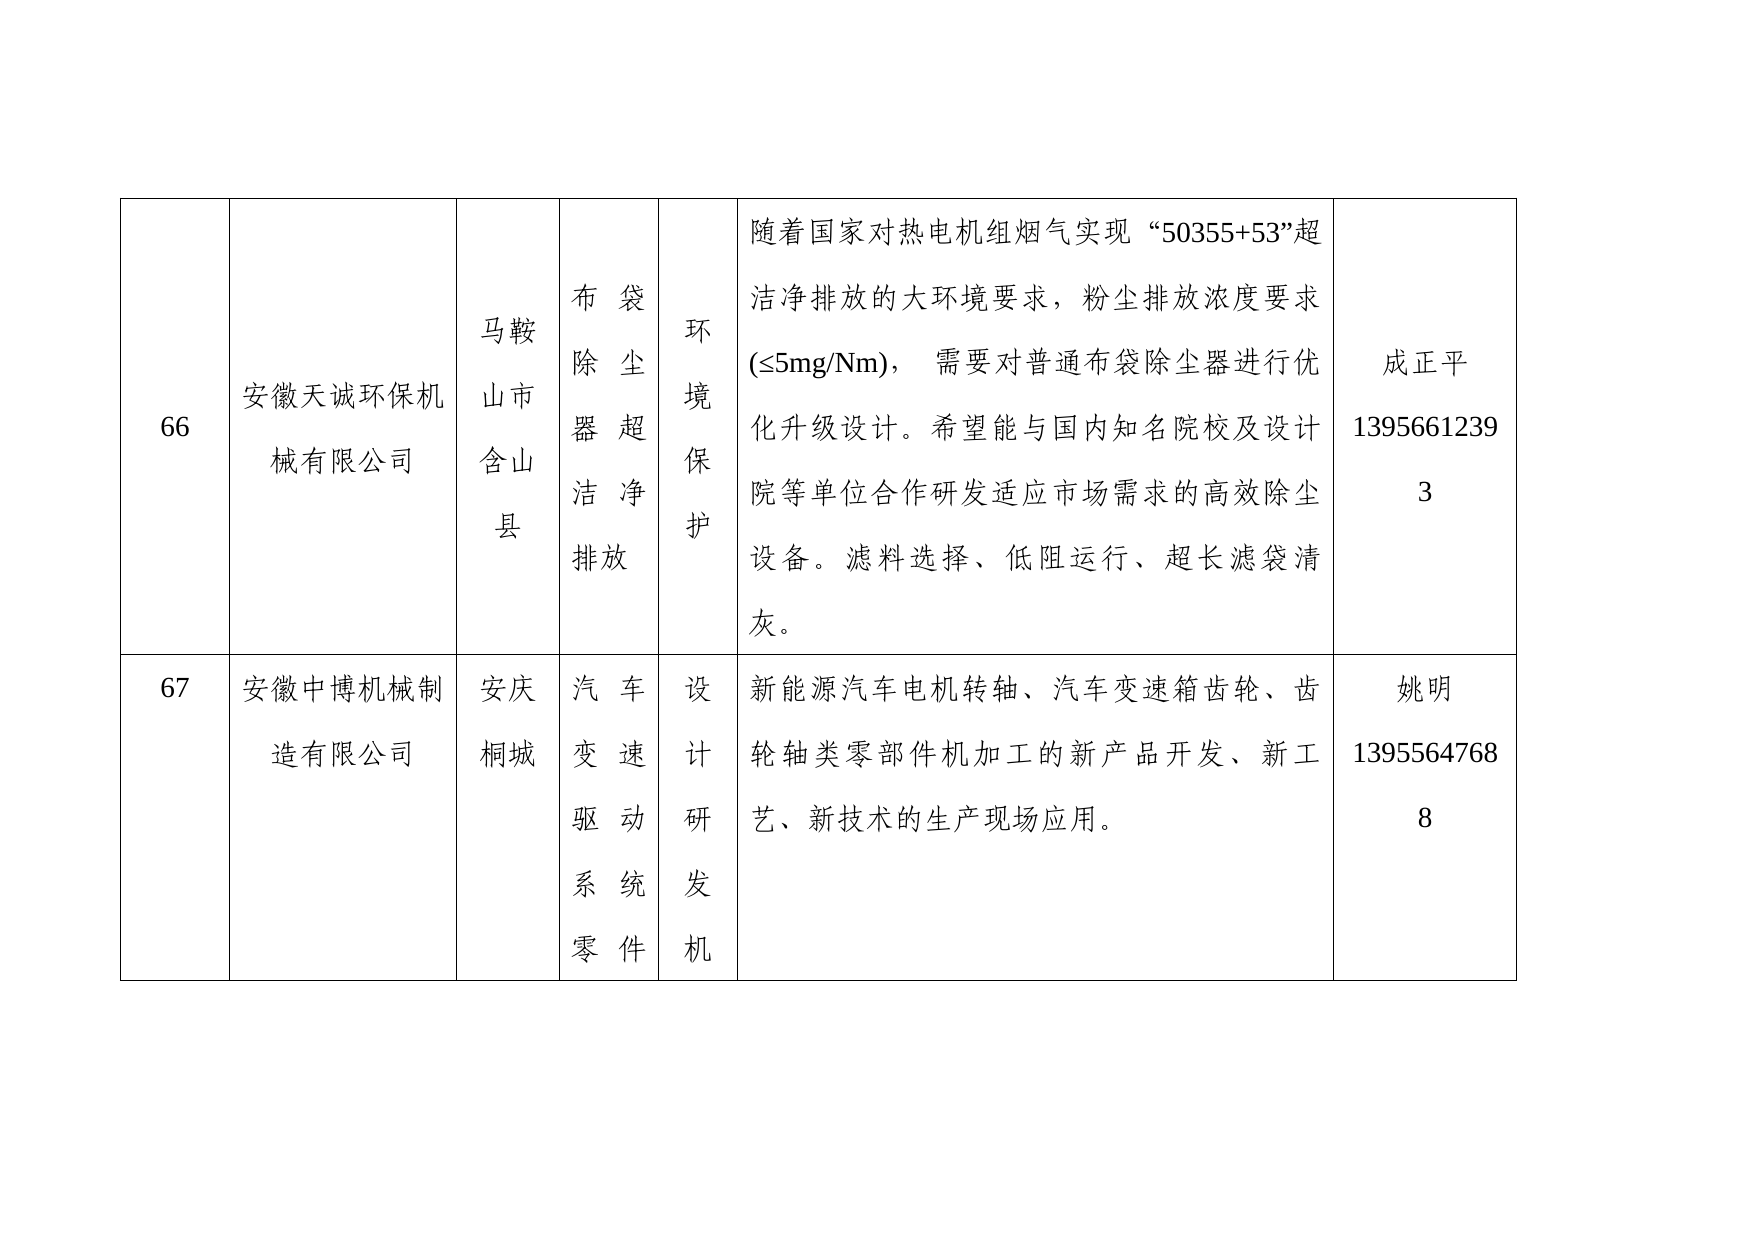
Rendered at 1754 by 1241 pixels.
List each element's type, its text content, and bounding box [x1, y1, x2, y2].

table_cell 安徽天诚环保机械有限公司 [230, 199, 456, 654]
table_cell 布袋除尘器超洁净排放 [560, 199, 658, 654]
table_cell 马鞍山市含山县 [457, 199, 559, 654]
table_cell 67 [121, 655, 229, 980]
table_cell 66 [121, 199, 229, 654]
table_cell 随着国家对热电机组烟气实现“50355+53”超洁净排放的大环境要求，粉尘排放浓度要求(≤5mg/Nm)， 需要对普通布袋除尘器进行优化升级设计。希望能与国内知名院校及设计院等单位合作研发适应市场需求的高效除尘设备。滤料选择、低阻运行、超长滤袋清灰。 [738, 199, 1333, 654]
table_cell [738, 655, 1333, 980]
table_cell 成正平 13956612393 [1334, 199, 1516, 654]
table_cell 汽车变速驱动系统零件精车工艺技术 [560, 655, 658, 980]
table_cell 姚明 13955647688 [1334, 655, 1516, 980]
table_cell 安庆桐城 [457, 655, 559, 980]
table_cell 安徽中博机械制造有限公司 [230, 655, 456, 980]
table_cell 设计研发机械加工生产制造 [659, 655, 737, 980]
table_cell 环境保护 [659, 199, 737, 654]
